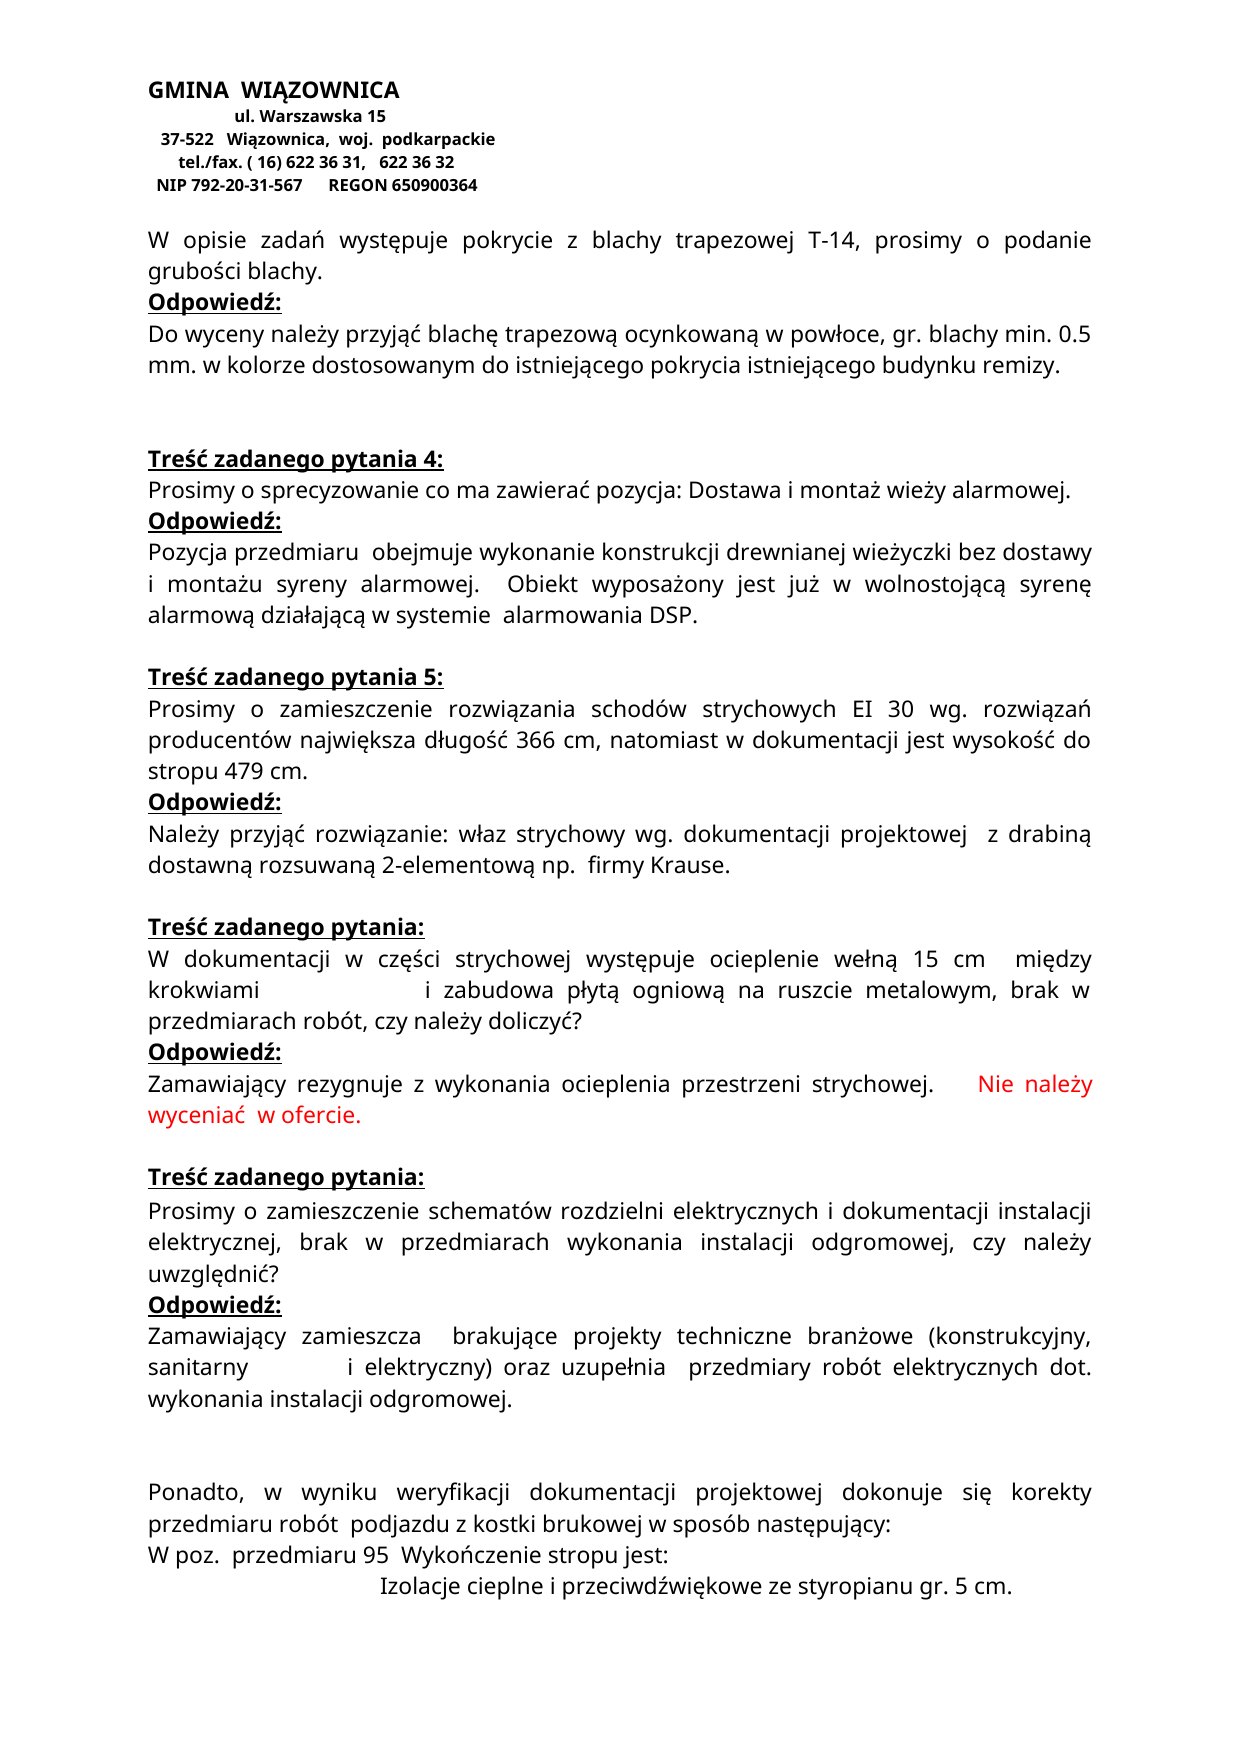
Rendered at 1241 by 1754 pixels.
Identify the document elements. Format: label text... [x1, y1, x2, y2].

text Zamawiający zamieszcza brakujące projekty techniczne branżowe (konstrukcyjny, sanitarny i elektryczny) oraz uzupełnia przedmiary robót elektrycznych dot. wykonania instalacji odgromowej. [148, 1320, 1093, 1414]
text Ponadto, w wyniku weryfikacji dokumentacji projektowej dokonuje się korekty przedmiaru robót podjazdu z kostki brukowej w sposób następujący: [148, 1476, 1093, 1539]
text Do wyceny należy przyjąć blachę trapezową ocynkowaną w powłoce, gr. blachy min. 0.5 mm. w kolorze dostosowanym do istniejącego pokrycia istniejącego budynku remizy. [148, 318, 1093, 380]
text Prosimy o sprecyzowanie co ma zawierać pozycja: Dostawa i montaż wieży alarmowej. [148, 474, 1093, 505]
text W dokumentacji w części strychowej występuje ocieplenie wełną 15 cm między krokwiami i zabudowa płytą ogniową na ruszcie metalowym, brak w przedmiarach robót, czy należy doliczyć? [148, 943, 1093, 1036]
text Treść zadanego pytania: [148, 1161, 1093, 1193]
text Treść zadanego pytania 4: [148, 443, 1093, 474]
text Należy przyjąć rozwiązanie: właz strychowy wg. dokumentacji projektowej z drabiną dostawną rozsuwaną 2-elementową np. firmy Krause. [148, 818, 1093, 880]
text Pozycja przedmiaru obejmuje wykonanie konstrukcji drewnianej wieżyczki bez dostawy i montażu syreny alarmowej. Obiekt wyposażony jest już w wolnostojącą syrenę alarmową działającą w systemie alarmowania DSP. [148, 536, 1093, 630]
text Prosimy o zamieszczenie rozwiązania schodów strychowych EI 30 wg. rozwiązań producentów największa długość 366 cm, natomiast w dokumentacji jest wysokość do stropu 479 cm. [148, 693, 1093, 786]
text W poz. przedmiaru 95 Wykończenie stropu jest: [148, 1539, 1093, 1570]
text Odpowiedź: [148, 1289, 1093, 1320]
text Odpowiedź: [148, 1036, 1093, 1068]
text W opisie zadań występuje pokrycie z blachy trapezowej T-14, prosimy o podanie grubości blachy. [148, 224, 1093, 286]
text Treść zadanego pytania: [148, 911, 1093, 943]
text Odpowiedź: [148, 286, 1093, 318]
text Zamawiający rezygnuje z wykonania ocieplenia przestrzeni strychowej. Nie należy wyceniać w ofercie. [148, 1068, 1093, 1130]
text Treść zadanego pytania 5: [148, 661, 1093, 693]
text Odpowiedź: [148, 505, 1093, 536]
text Odpowiedź: [148, 786, 1093, 818]
text Izolacje cieplne i przeciwdźwiękowe ze styropianu gr. 5 cm. [148, 1570, 1093, 1601]
text Prosimy o zamieszczenie schematów rozdzielni elektrycznych i dokumentacji instalacji elektrycznej, brak w przedmiarach wykonania instalacji odgromowej, czy należy uwzględnić? [148, 1195, 1093, 1289]
